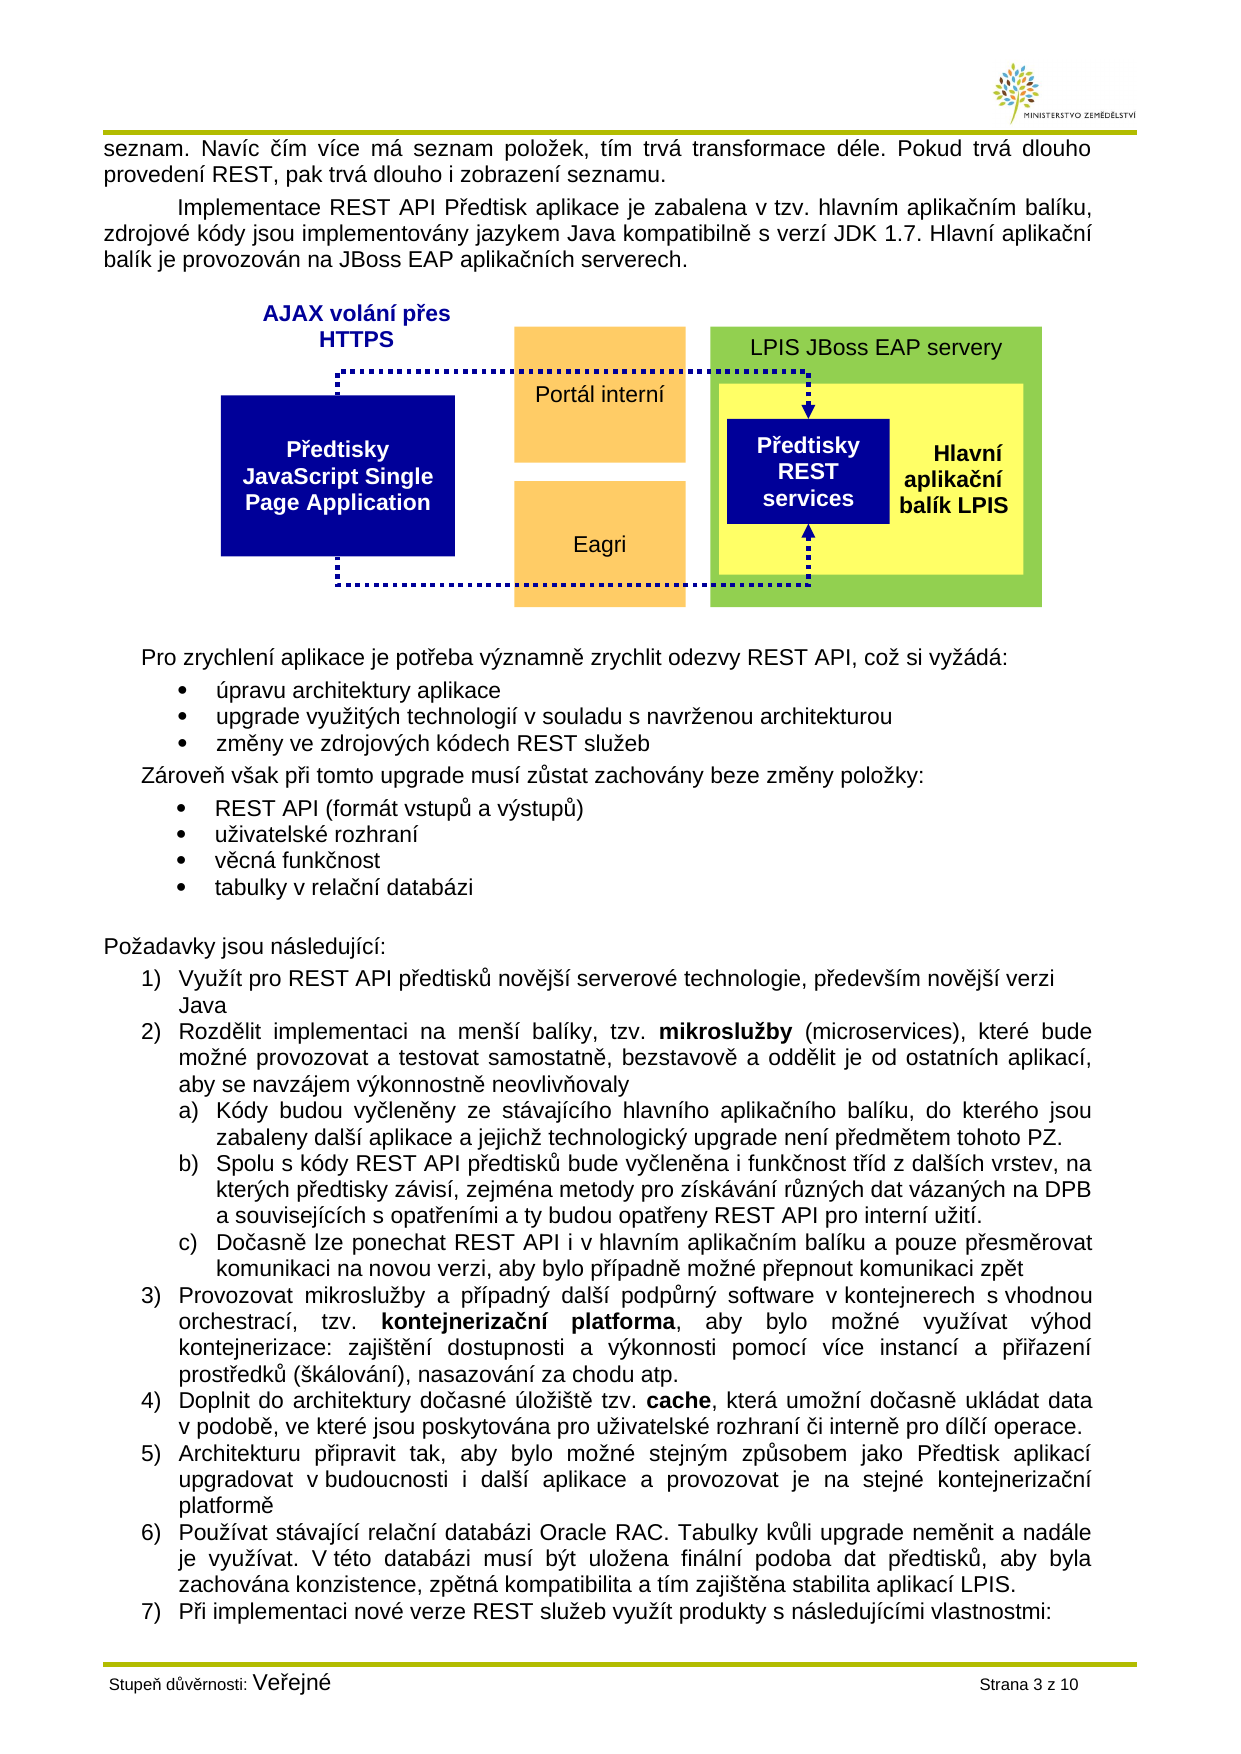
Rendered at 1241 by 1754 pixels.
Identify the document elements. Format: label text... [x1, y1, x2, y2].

text Pro zrychlení aplikace je potřeba významně zrychlit odezvy REST API, což si vyžádá: [103, 644, 1092, 671]
list Využít pro REST API předtisků novější serverové technologie, především novější verzi Java [141, 965, 1092, 1018]
list Spolu s kódy REST API předtisků bude vyčleněna i funkčnost tříd z dalších vrstev, na kterých předtisky závisí, zejména metody pro získávání různých dat vázaných na DPB a souvisejících s opatřeními a ty budou opatřeny REST API pro interní užití. [178, 1150, 1092, 1229]
text Zároveň však při tomto upgrade musí zůstat zachovány beze změny položky: [103, 762, 1092, 788]
list tabulky v relační databázi [177, 874, 1092, 900]
text Požadavky jsou následující: [103, 933, 1092, 959]
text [103, 135, 1092, 187]
text Implementace REST API Předtisk aplikace je zabalena v tzv. hlavním aplikačním balíku, zdrojové kódy jsou implementovány jazykem Java kompatibilně s verzí JDK 1.7. Hlavní aplikační balík je provozován na JBoss EAP aplikačních serverech. [103, 193, 1092, 273]
list Rozdělit implementaci na menší balíky, tzv. mikroslužby (microservices), které bude možné provozovat a testovat samostatně, bezstavově a oddělit je od ostatních aplikací, aby se navzájem výkonnostně neovlivňovaly [141, 1018, 1092, 1097]
list Dočasně lze ponechat REST API i v hlavním aplikačním balíku a pouze přesměrovat komunikaci na novou verzi, aby bylo případně možné přepnout komunikaci zpět [178, 1229, 1092, 1282]
list Provozovat mikroslužby a případný další podpůrný software v kontejnerech s vhodnou orchestrací, tzv. kontejnerizační platforma, aby bylo možné využívat výhod kontejnerizace: zajištění dostupnosti a výkonnosti pomocí více instancí a přiřazení prostředků (škálování), nasazování za chodu atp. [141, 1282, 1092, 1387]
list upgrade využitých technologií v souladu s navrženou architekturou [178, 703, 1092, 729]
list Při implementaci nové verze REST služeb využít produkty s následujícími vlastnostmi: [141, 1598, 1092, 1624]
list změny ve zdrojových kódech REST služeb [178, 729, 1092, 756]
list uživatelské rozhraní [177, 821, 1092, 847]
list věcná funkčnost [177, 847, 1092, 874]
list Kódy budou vyčleněny ze stávajícího hlavního aplikačního balíku, do kterého jsou zabaleny další aplikace a jejichž technologický upgrade není předmětem tohoto PZ. [178, 1097, 1092, 1150]
list REST API (formát vstupů a výstupů) [177, 795, 1092, 821]
list Doplnit do architektury dočasné úložiště tzv. cache, která umožní dočasně ukládat data v podobě, ve které jsou poskytována pro uživatelské rozhraní či interně pro dílčí operace. [141, 1387, 1092, 1440]
list Používat stávající relační databázi Oracle RAC. Tabulky kvůli upgrade neměnit a nadále je využívat. V této databázi musí být uložena finální podoba dat předtisků, aby byla zachována konzistence, zpětná kompatibilita a tím zajištěna stabilita aplikací LPIS. [141, 1519, 1092, 1598]
list Architekturu připravit tak, aby bylo možné stejným způsobem jako Předtisk aplikací upgradovat v budoucnosti i další aplikace a provozovat je na stejné kontejnerizační platformě [141, 1440, 1092, 1519]
list úpravu architektury aplikace [178, 677, 1092, 703]
picture [991, 59, 1138, 128]
